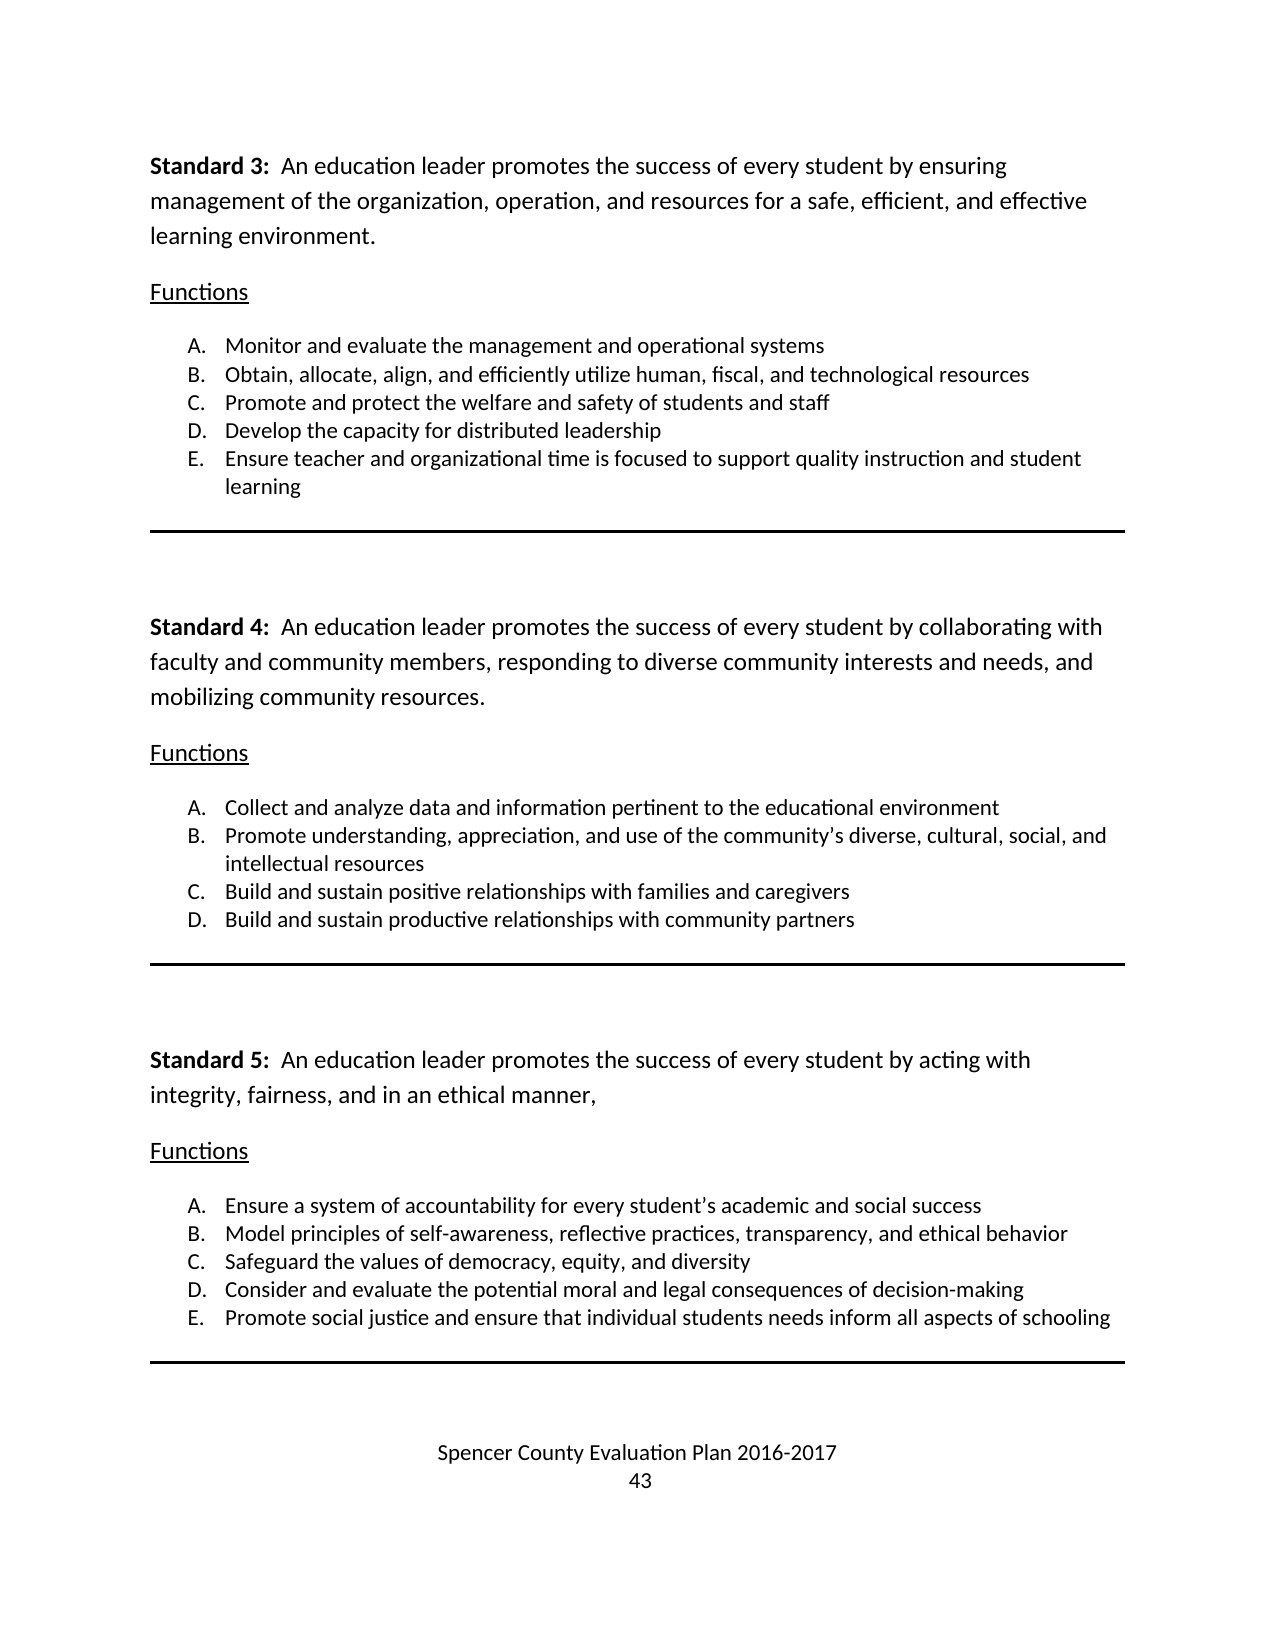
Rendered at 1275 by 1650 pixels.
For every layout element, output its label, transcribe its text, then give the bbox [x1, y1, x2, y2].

text Standard 3: An education leader promotes the success of every student by ensuring management of the organization, operation, and resources for a safe, efficient, and effective learning environment. [150, 150, 1125, 251]
list Ensure teacher and organizational time is focused to support quality instruction and student learning [187, 444, 1125, 500]
text Functions [150, 737, 1125, 767]
text Standard 4: An education leader promotes the success of every student by collaborating with faculty and community members, responding to diverse community interests and needs, and mobilizing community resources. [150, 611, 1125, 712]
list Obtain, allocate, align, and efficiently utilize human, fiscal, and technological resources [187, 360, 1125, 388]
text Functions [150, 276, 1125, 306]
list Collect and analyze data and information pertinent to the educational environment [187, 793, 1125, 821]
list Model principles of self-awareness, reflective practices, transparency, and ethical behavior [187, 1219, 1125, 1247]
text Functions [150, 1135, 1125, 1165]
list Promote understanding, appreciation, and use of the community’s diverse, cultural, social, and intellectual resources [187, 821, 1125, 877]
list Build and sustain productive relationships with community partners [187, 905, 1125, 933]
list Build and sustain positive relationships with families and caregivers [187, 877, 1125, 905]
list Ensure a system of accountability for every student’s academic and social success [187, 1191, 1125, 1219]
list Develop the capacity for distributed leadership [187, 416, 1125, 444]
list Consider and evaluate the potential moral and legal consequences of decision-making [187, 1275, 1125, 1303]
text Standard 5: An education leader promotes the success of every student by acting with integrity, fairness, and in an ethical manner, [150, 1044, 1125, 1109]
list Promote social justice and ensure that individual students needs inform all aspects of schooling [187, 1303, 1125, 1331]
list Promote and protect the welfare and safety of students and staff [187, 388, 1125, 416]
list Safeguard the values of democracy, equity, and diversity [187, 1247, 1125, 1275]
list Monitor and evaluate the management and operational systems [187, 332, 1125, 360]
